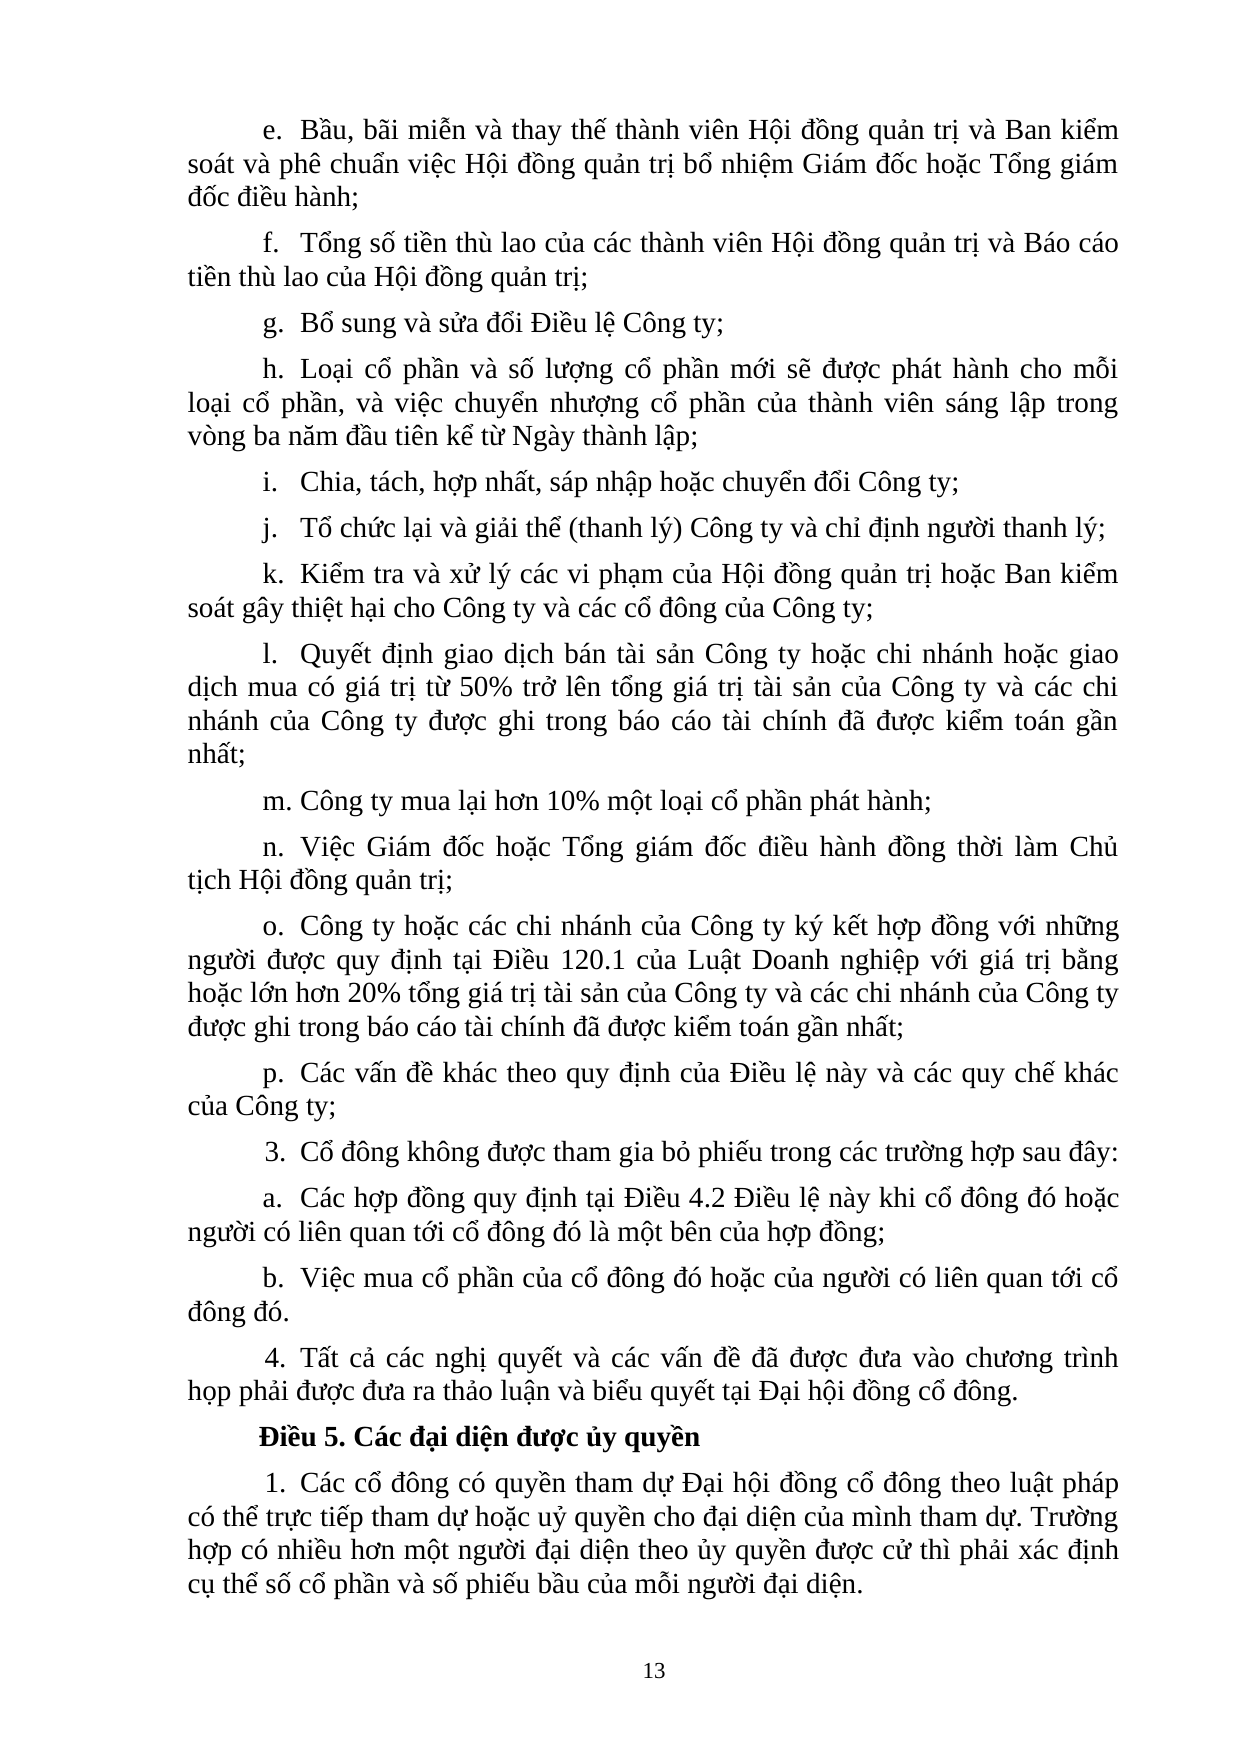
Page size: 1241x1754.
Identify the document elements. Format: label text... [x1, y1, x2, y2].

list Việc Giám đốc hoặc Tổng giám đốc điều hành đồng thời làm Chủ tịch Hội đồng quản trị; [187, 829, 1120, 896]
list Loại cổ phần và số lượng cổ phần mới sẽ được phát hành cho mỗi loại cổ phần, và việc chuyển nhượng cổ phần của thành viên sáng lập trong vòng ba năm đầu tiên kể từ Ngày thành lập; [187, 351, 1120, 452]
list Kiểm tra và xử lý các vi phạm của Hội đồng quản trị hoặc Ban kiểm soát gây thiệt hại cho Công ty và các cổ đông của Công ty; [187, 556, 1120, 623]
list Công ty mua lại hơn 10% một loại cổ phần phát hành; [187, 783, 1120, 816]
list Công ty hoặc các chi nhánh của Công ty ký kết hợp đồng với những người được quy định tại Điều 120.1 của Luật Doanh nghiệp với giá trị bằng hoặc lớn hơn 20% tổng giá trị tài sản của Công ty và các chi nhánh của Công ty được ghi trong báo cáo tài chính đã được kiểm toán gần nhất; [187, 908, 1120, 1042]
list Các vấn đề khác theo quy định của Điều lệ này và các quy chế khác của Công ty; [187, 1055, 1120, 1122]
list Cổ đông không được tham gia bỏ phiếu trong các trường hợp sau đây: [187, 1134, 1120, 1168]
list Tất cả các nghị quyết và các vấn đề đã được đưa vào chương trình họp phải được đưa ra thảo luận và biểu quyết tại Đại hội đồng cổ đông. [187, 1340, 1120, 1407]
list Việc mua cổ phần của cổ đông đó hoặc của người có liên quan tới cổ đông đó. [187, 1260, 1120, 1327]
list Tổng số tiền thù lao của các thành viên Hội đồng quản trị và Báo cáo tiền thù lao của Hội đồng quản trị; [187, 226, 1120, 293]
list Chia, tách, hợp nhất, sáp nhập hoặc chuyển đổi Công ty; [187, 464, 1120, 498]
subtitle Các đại diện được ủy quyền [187, 1419, 1120, 1453]
list Tổ chức lại và giải thể (thanh lý) Công ty và chỉ định người thanh lý; [187, 510, 1120, 544]
list Quyết định giao dịch bán tài sản Công ty hoặc chi nhánh hoặc giao dịch mua có giá trị từ 50% trở lên tổng giá trị tài sản của Công ty và các chi nhánh của Công ty được ghi trong báo cáo tài chính đã được kiểm toán gần nhất; [187, 636, 1120, 770]
list Các cổ đông có quyền tham dự Đại hội đồng cổ đông theo luật pháp có thể trực tiếp tham dự hoặc uỷ quyền cho đại diện của mình tham dự. Trường hợp có nhiều hơn một người đại diện theo ủy quyền được cử thì phải xác định cụ thể số cổ phần và số phiếu bầu của mỗi người đại diện. [187, 1465, 1120, 1599]
list Bầu, bãi miễn và thay thế thành viên Hội đồng quản trị và Ban kiểm soát và phê chuẩn việc Hội đồng quản trị bổ nhiệm Giám đốc hoặc Tổng giám đốc điều hành; [187, 112, 1120, 213]
list Bổ sung và sửa đổi Điều lệ Công ty; [187, 305, 1120, 339]
